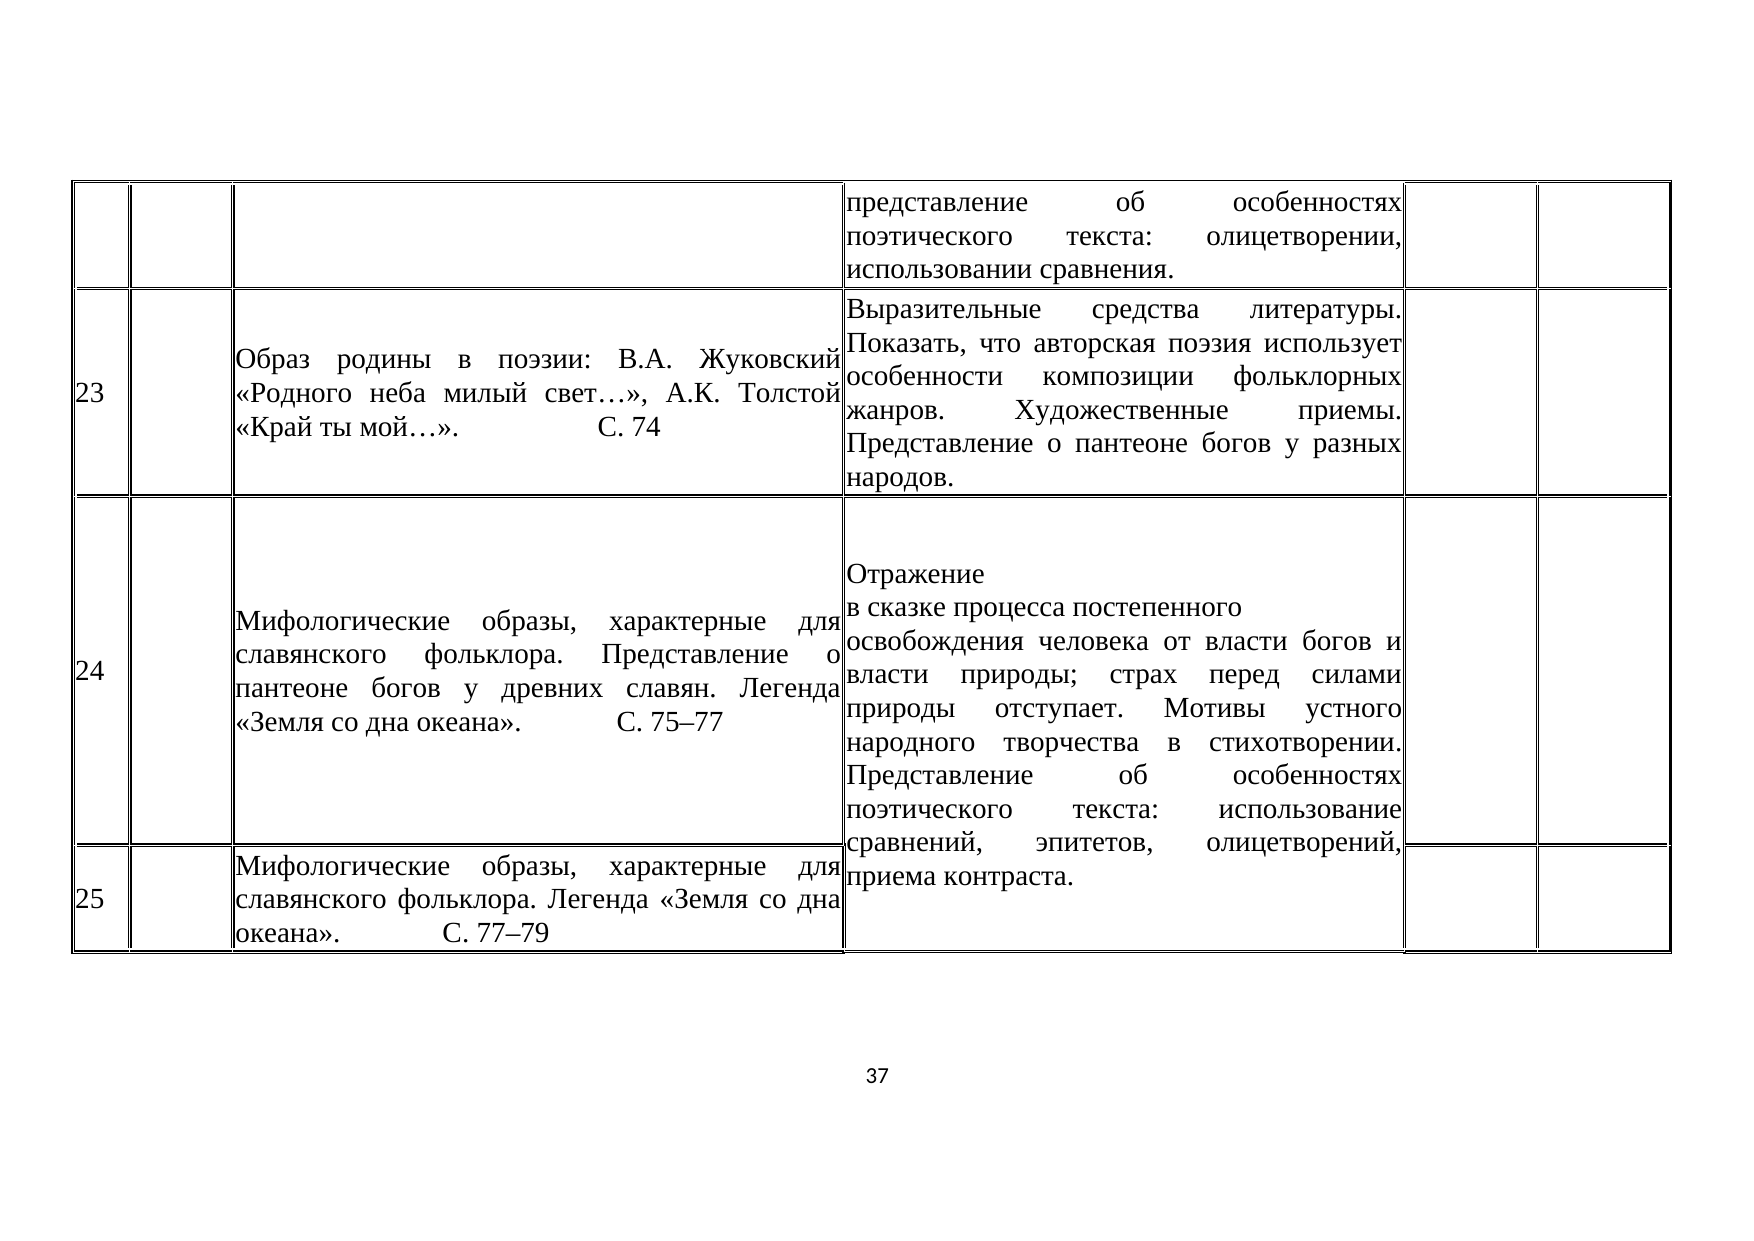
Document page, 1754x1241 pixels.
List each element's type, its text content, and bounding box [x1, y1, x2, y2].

table_cell 24 [75, 494, 128, 843]
table_cell [1538, 843, 1670, 950]
table_cell Отражение в сказке процесса постепенного освобождения человека от власти богов и власти природы; страх перед силами природы отступает. Мотивы устного народного творчества в стихотворении. Представление об особенностях поэтического текста: использование сравнений, эпитетов, олицетворений, приема контраста. [844, 498, 1404, 950]
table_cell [844, 181, 1404, 286]
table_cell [233, 181, 844, 286]
table_cell [132, 498, 231, 843]
table_cell [130, 181, 233, 286]
table_cell Мифологические образы, характерные для славянского фольклора. Легенда «Земля со дна океана». С. 77–79 [233, 847, 844, 950]
table_cell 25 [75, 843, 130, 950]
table_cell [1539, 494, 1670, 843]
table_cell [132, 290, 231, 494]
table_cell Выразительные средства литературы. Показать, что авторская поэзия использует особенности композиции фольклорных жанров. Художественные приемы. Представление о пантеоне богов у разных народов. [845, 290, 1403, 494]
table_cell [1405, 847, 1538, 950]
table_cell [1406, 290, 1536, 494]
table_cell [1406, 498, 1536, 843]
table_cell [1539, 286, 1670, 494]
table_cell [1405, 183, 1538, 286]
table_cell Мифологические образы, характерные для славянского фольклора. Представление о пантеоне богов у древних славян. Легенда «Земля со дна океана». С. 75–77 [235, 498, 842, 843]
table_cell Образ родины в поэзии: В.А. Жуковский «Родного неба милый свет…», А.К. Толстой «Край ты мой…». С. 74 [235, 290, 842, 494]
table_cell [1538, 183, 1669, 286]
table_cell 23 [75, 286, 128, 494]
table_cell 22 [75, 181, 130, 286]
table_cell [130, 843, 233, 950]
